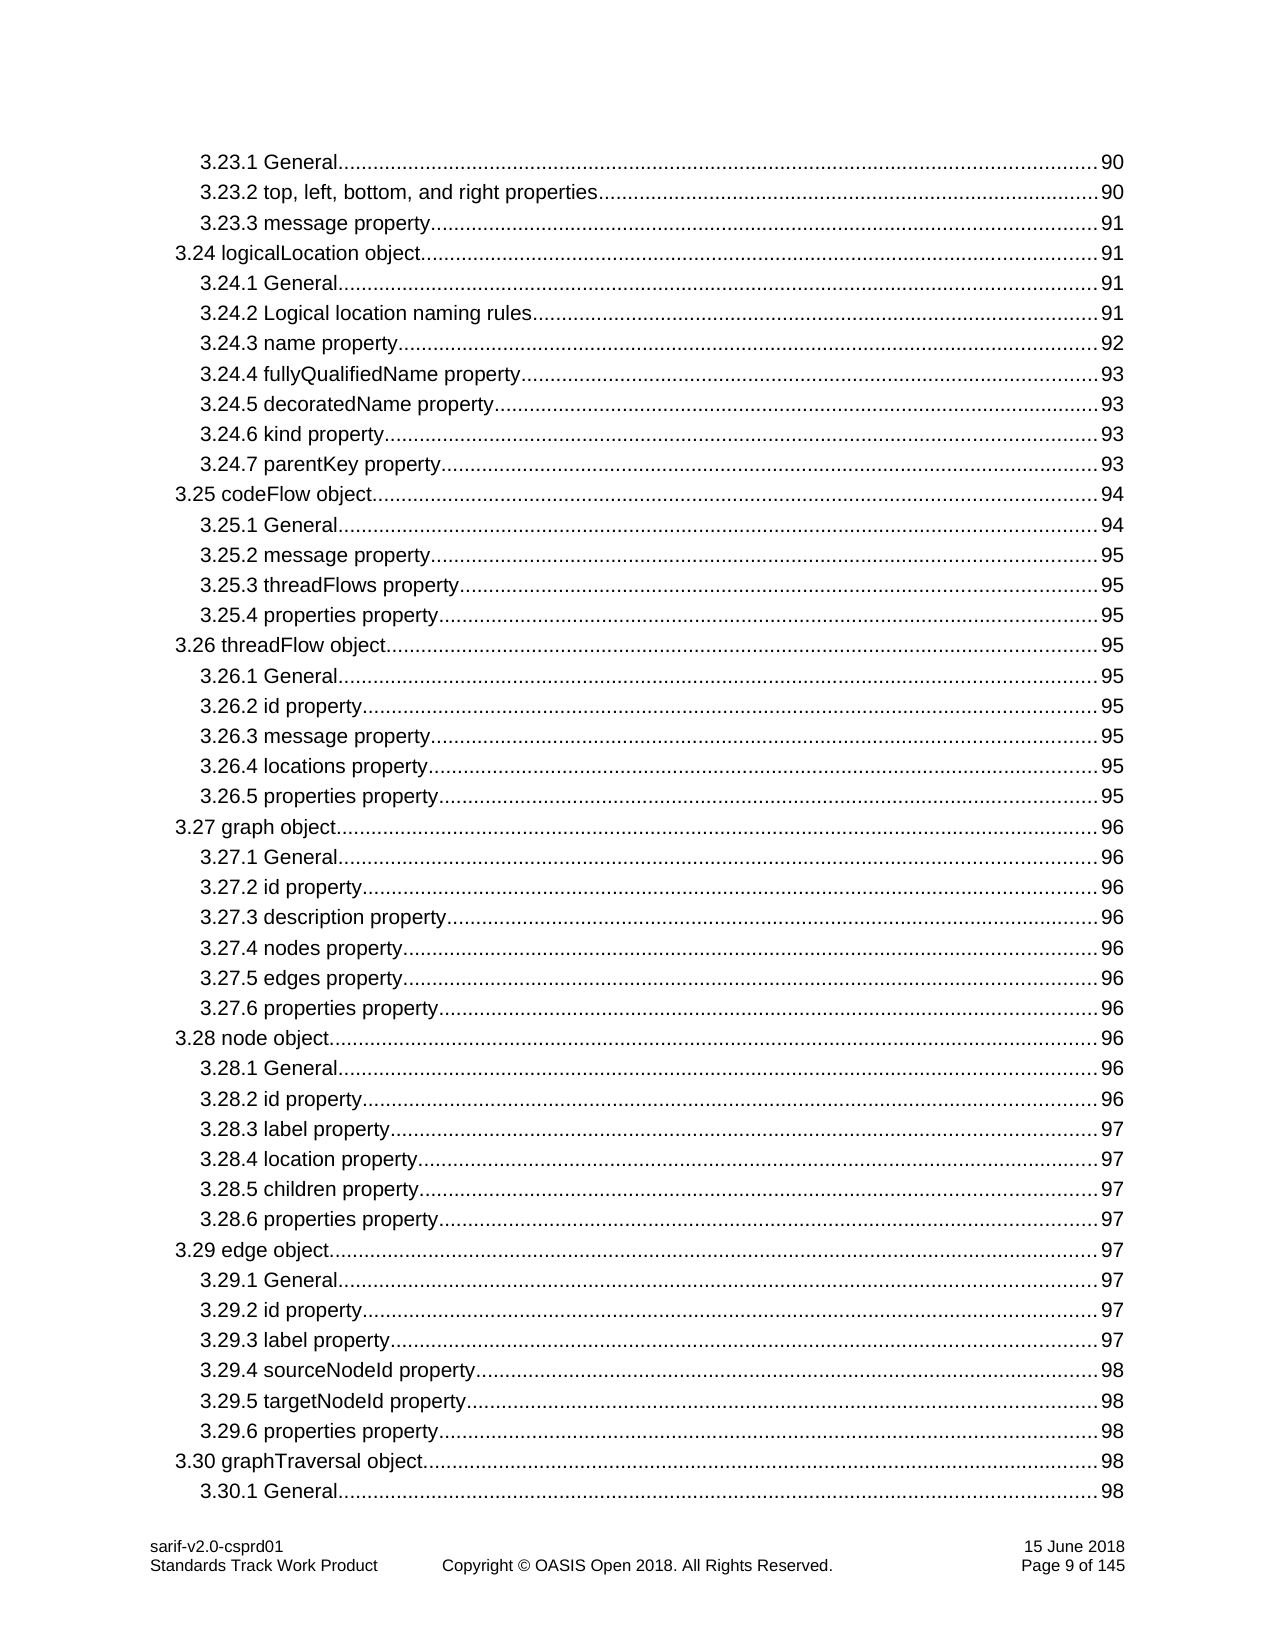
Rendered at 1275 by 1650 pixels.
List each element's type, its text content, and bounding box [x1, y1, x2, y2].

text 3.28.4 location property 97 [200, 1147, 1125, 1171]
text 3.29.6 properties property 98 [200, 1419, 1125, 1443]
text 3.26.1 General 95 [200, 663, 1125, 687]
text 3.23.2 top, left, bottom, and right properties 90 [200, 180, 1125, 204]
text 3.25.4 properties property 95 [200, 603, 1125, 627]
text 3.27.6 properties property 96 [200, 996, 1125, 1020]
text 3.28.2 id property 96 [200, 1086, 1125, 1110]
text 3.28.1 General 96 [200, 1056, 1125, 1080]
text 3.25.2 message property 95 [200, 543, 1125, 567]
text 3.25 codeFlow object 94 [175, 482, 1125, 506]
text 3.25.1 General 94 [200, 512, 1125, 536]
text 3.24.5 decoratedName property 93 [200, 392, 1125, 416]
text 3.24.4 fullyQualifiedName property 93 [200, 361, 1125, 385]
text 3.24 logicalLocation object 91 [175, 241, 1125, 264]
text 3.30 graphTraversal object 98 [175, 1449, 1125, 1473]
text 3.24.1 General 91 [200, 271, 1125, 295]
text 3.28 node object 96 [175, 1026, 1125, 1050]
text 3.27 graph object 96 [175, 814, 1125, 838]
text 3.29.3 label property 97 [200, 1328, 1125, 1352]
text 3.30.1 General 98 [200, 1479, 1125, 1503]
text 3.24.3 name property 92 [200, 331, 1125, 355]
text 3.27.5 edges property 96 [200, 966, 1125, 989]
text 3.24.6 kind property 93 [200, 422, 1125, 446]
text 3.29.2 id property 97 [200, 1298, 1125, 1322]
text 3.29 edge object 97 [175, 1237, 1125, 1261]
text 3.27.3 description property 96 [200, 905, 1125, 929]
text 3.26.5 properties property 95 [200, 784, 1125, 808]
text 3.26.2 id property 95 [200, 694, 1125, 718]
text 3.24.2 Logical location naming rules 91 [200, 301, 1125, 325]
text 3.26.3 message property 95 [200, 724, 1125, 748]
text 3.29.1 General 97 [200, 1268, 1125, 1292]
text 3.23.3 message property 91 [200, 210, 1125, 234]
text 3.27.1 General 96 [200, 845, 1125, 869]
text 3.27.2 id property 96 [200, 875, 1125, 899]
text 3.26.4 locations property 95 [200, 754, 1125, 778]
text 3.27.4 nodes property 96 [200, 935, 1125, 959]
text 3.26 threadFlow object 95 [175, 633, 1125, 657]
text 3.23.1 General 90 [200, 150, 1125, 174]
text 3.28.5 children property 97 [200, 1177, 1125, 1201]
text 3.29.4 sourceNodeId property 98 [200, 1358, 1125, 1382]
text 3.24.7 parentKey property 93 [200, 452, 1125, 476]
text 3.29.5 targetNodeId property 98 [200, 1388, 1125, 1412]
text 3.28.3 label property 97 [200, 1117, 1125, 1141]
text 3.25.3 threadFlows property 95 [200, 573, 1125, 597]
text 3.28.6 properties property 97 [200, 1207, 1125, 1231]
